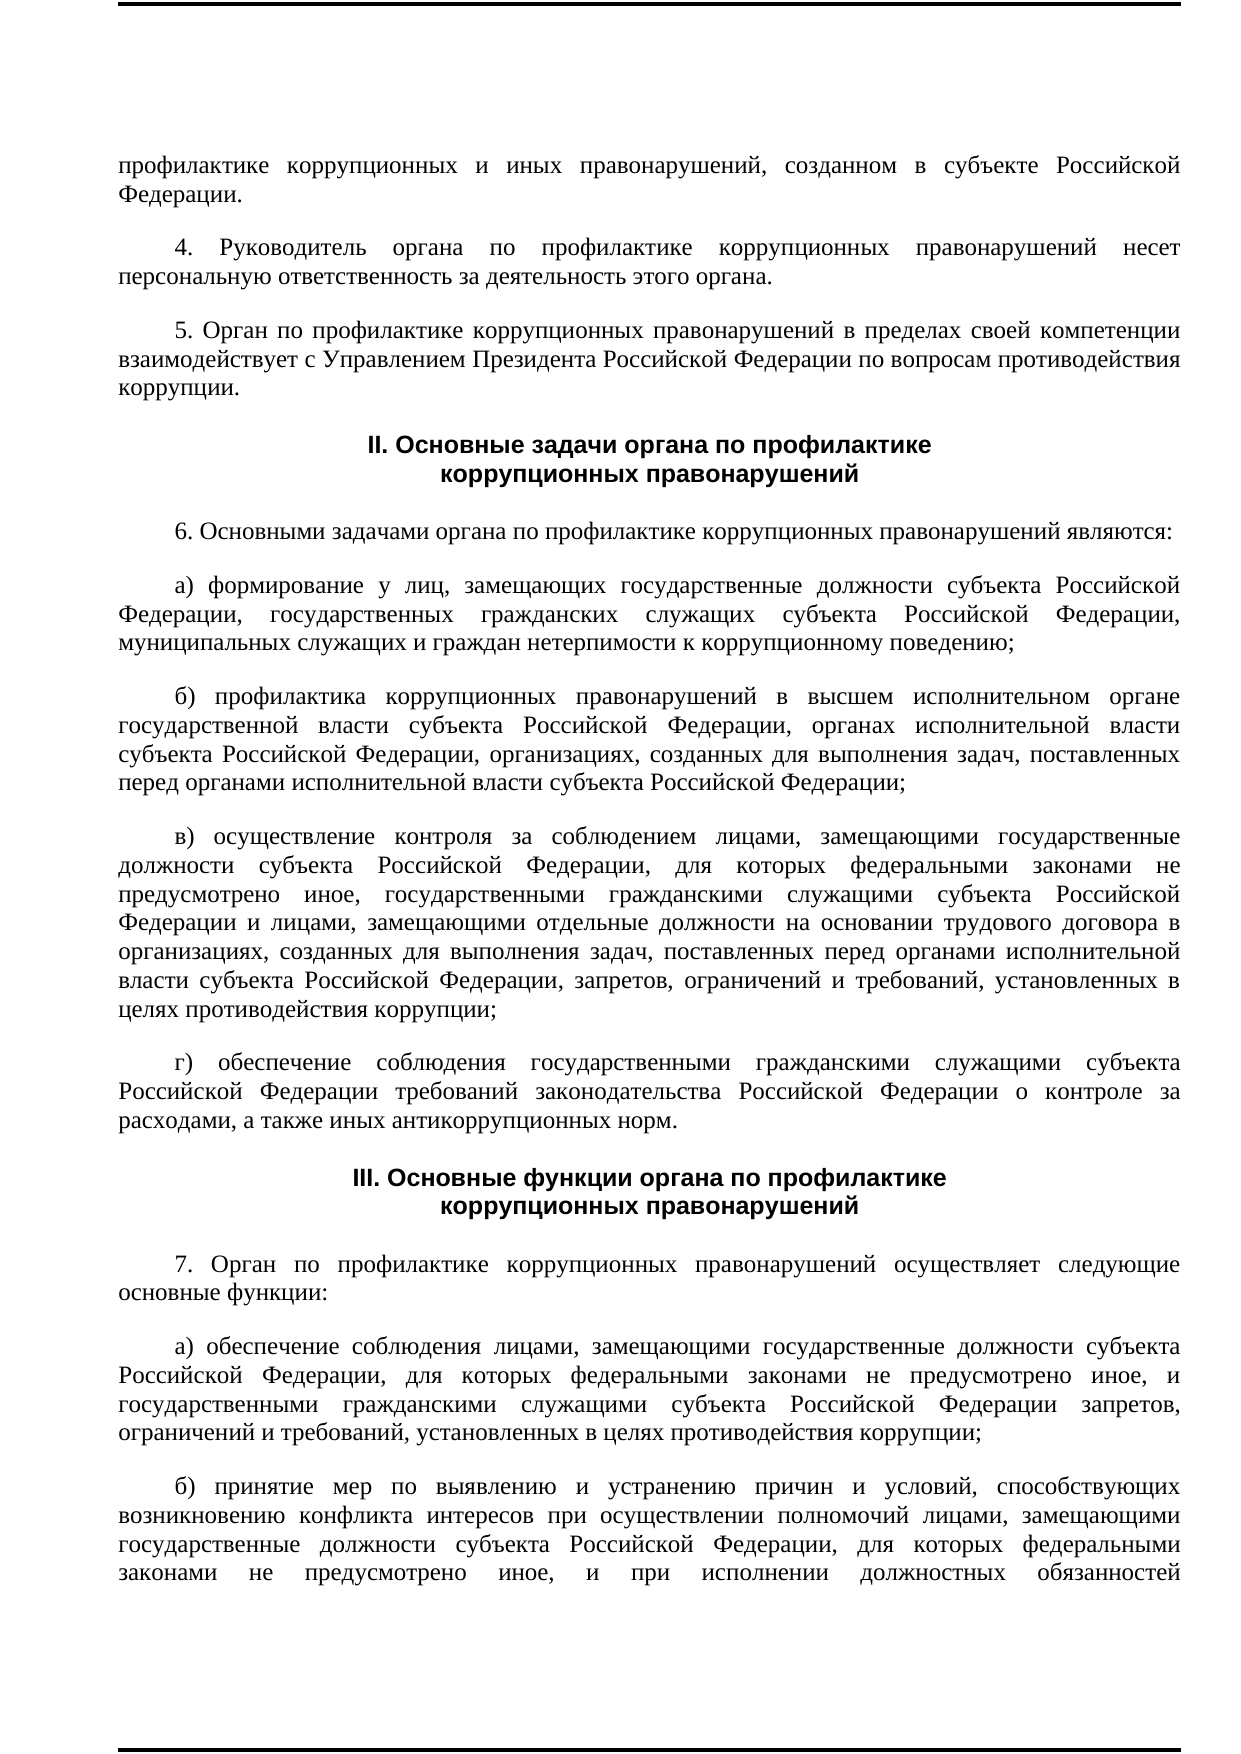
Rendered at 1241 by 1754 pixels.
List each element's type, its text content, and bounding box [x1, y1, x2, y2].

text 5. Орган по профилактике коррупционных правонарушений в пределах своей компетенции взаимодействует с Управлением Президента Российской Федерации по вопросам противодействия коррупции. [118, 315, 1181, 401]
title II. Основные задачи органа по профилактике [118, 430, 1181, 459]
text 6. Основными задачами органа по профилактике коррупционных правонарушений являются: [118, 516, 1181, 545]
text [118, 150, 1181, 207]
title III. Основные функции органа по профилактике [118, 1162, 1181, 1191]
text г) обеспечение соблюдения государственными гражданскими служащими субъекта Российской Федерации требований законодательства Российской Федерации о контроле за расходами, а также иных антикоррупционных норм. [118, 1047, 1181, 1134]
text б) профилактика коррупционных правонарушений в высшем исполнительном органе государственной власти субъекта Российской Федерации, органах исполнительной власти субъекта Российской Федерации, организациях, созданных для выполнения задач, поставленных перед органами исполнительной власти субъекта Российской Федерации; [118, 681, 1181, 796]
text 7. Орган по профилактике коррупционных правонарушений осуществляет следующие основные функции: [118, 1249, 1181, 1306]
title коррупционных правонарушений [118, 459, 1181, 487]
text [118, 1471, 1181, 1586]
text а) обеспечение соблюдения лицами, замещающими государственные должности субъекта Российской Федерации, для которых федеральными законами не предусмотрено иное, и государственными гражданскими служащими субъекта Российской Федерации запретов, ограничений и требований, установленных в целях противодействия коррупции; [118, 1331, 1181, 1446]
text 4. Руководитель органа по профилактике коррупционных правонарушений несет персональную ответственность за деятельность этого органа. [118, 232, 1181, 290]
title коррупционных правонарушений [118, 1191, 1181, 1220]
text а) формирование у лиц, замещающих государственные должности субъекта Российской Федерации, государственных гражданских служащих субъекта Российской Федерации, муниципальных служащих и граждан нетерпимости к коррупционному поведению; [118, 570, 1181, 656]
text в) осуществление контроля за соблюдением лицами, замещающими государственные должности субъекта Российской Федерации, для которых федеральными законами не предусмотрено иное, государственными гражданскими служащими субъекта Российской Федерации и лицами, замещающими отдельные должности на основании трудового договора в организациях, созданных для выполнения задач, поставленных перед органами исполнительной власти субъекта Российской Федерации, запретов, ограничений и требований, установленных в целях противодействия коррупции; [118, 821, 1181, 1022]
